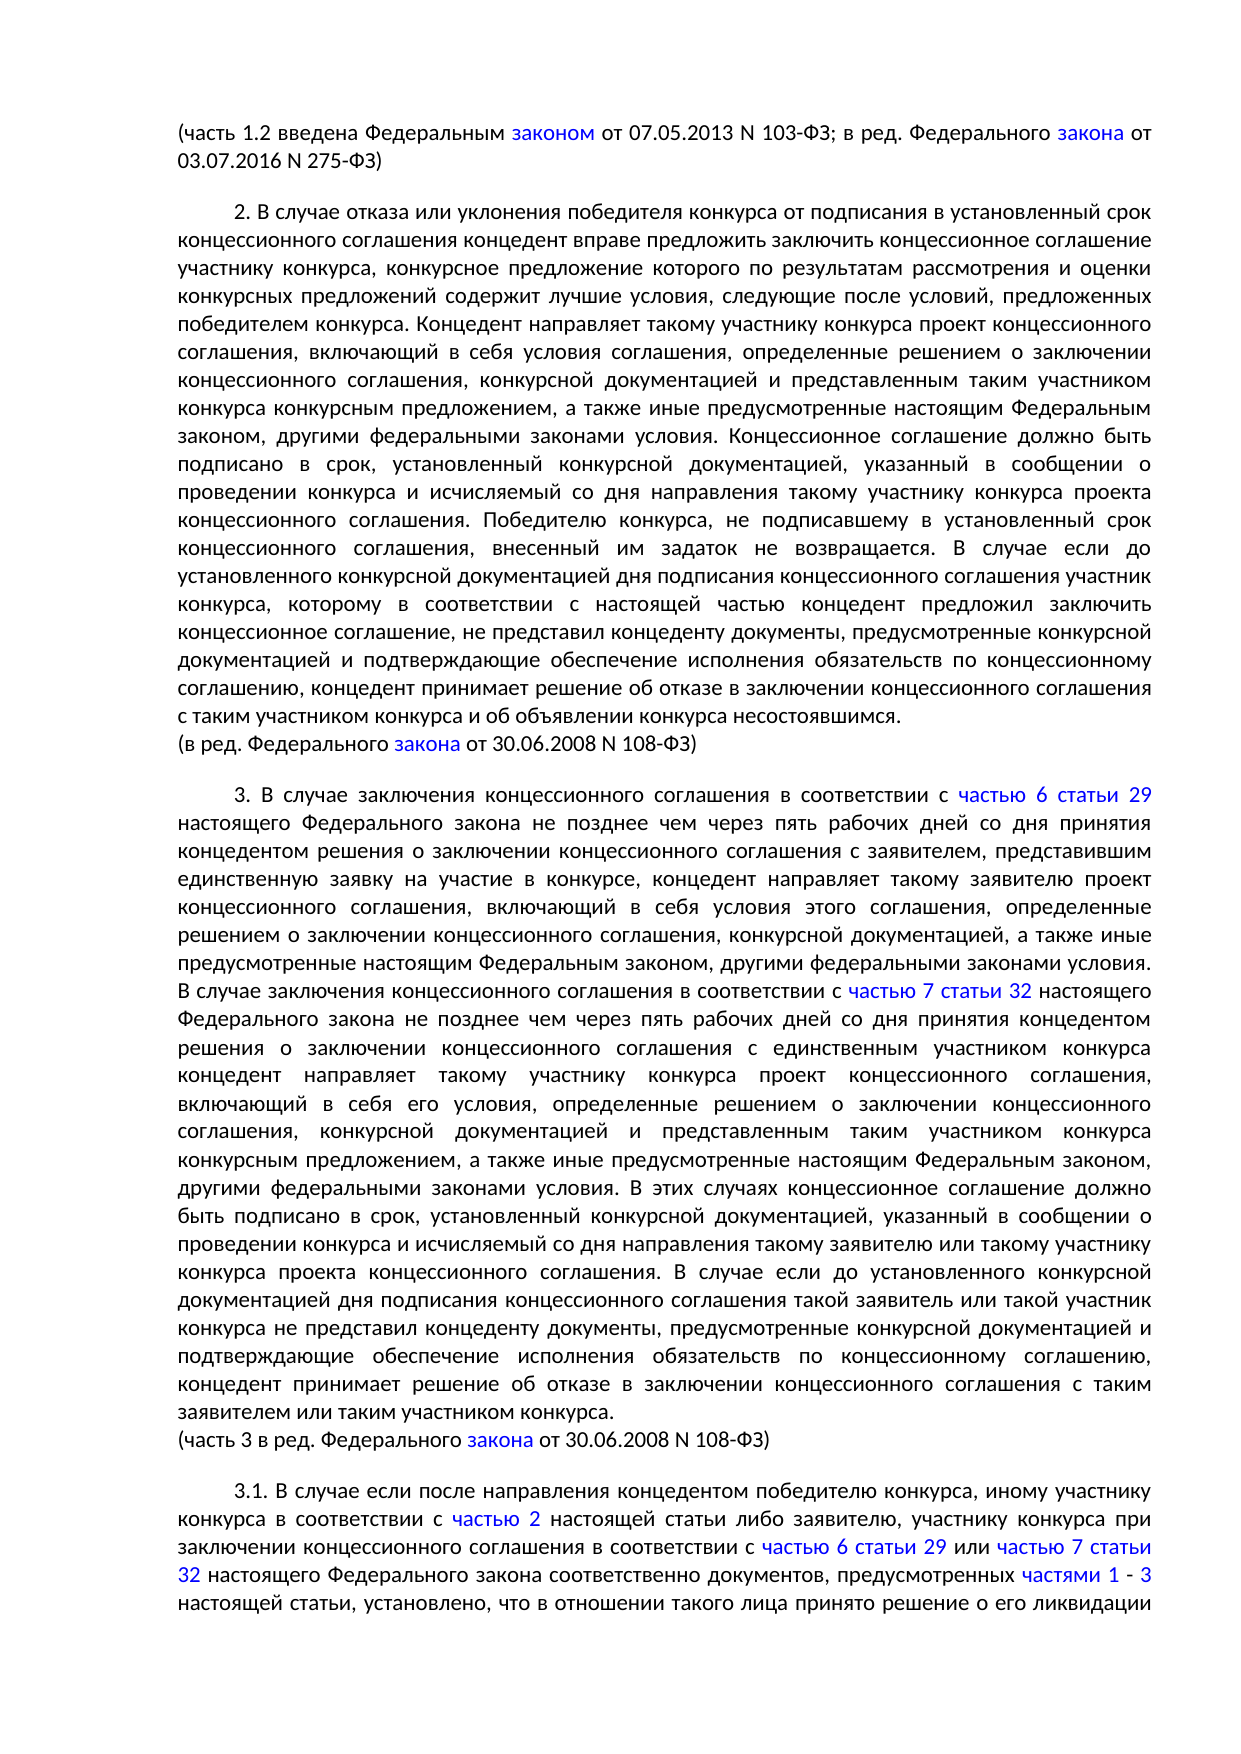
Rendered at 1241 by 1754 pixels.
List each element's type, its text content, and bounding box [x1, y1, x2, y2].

text 2. В случае отказа или уклонения победителя конкурса от подписания в установленный срок концессионного соглашения концедент вправе предложить заключить концессионное соглашение участнику конкурса, конкурсное предложение которого по результатам рассмотрения и оценки конкурсных предложений содержит лучшие условия, следующие после условий, предложенных победителем конкурса. Концедент направляет такому участнику конкурса проект концессионного соглашения, включающий в себя условия соглашения, определенные решением о заключении концессионного соглашения, конкурсной документацией и представленным таким участником конкурса конкурсным предложением, а также иные предусмотренные настоящим Федеральным законом, другими федеральными законами условия. Концессионное соглашение должно быть подписано в срок, установленный конкурсной документацией, указанный в сообщении о проведении конкурса и исчисляемый со дня направления такому участнику конкурса проекта концессионного соглашения. Победителю конкурса, не подписавшему в установленный срок концессионного соглашения, внесенный им задаток не возвращается. В случае если до установленного конкурсной документацией дня подписания концессионного соглашения участник конкурса, которому в соответствии с настоящей частью концедент предложил заключить концессионное соглашение, не представил концеденту документы, предусмотренные конкурсной документацией и подтверждающие обеспечение исполнения обязательств по концессионному соглашению, концедент принимает решение об отказе в заключении концессионного соглашения с таким участником конкурса и об объявлении конкурса несостоявшимся. [177, 197, 1152, 729]
text (в ред. Федерального закона от 30.06.2008 N 108-ФЗ) [177, 729, 1152, 757]
text (часть 3 в ред. Федерального закона от 30.06.2008 N 108-ФЗ) [177, 1425, 1152, 1453]
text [177, 1476, 1152, 1616]
text (часть 1.2 введена Федеральным законом от 07.05.2013 N 103-ФЗ; в ред. Федерального закона от 03.07.2016 N 275-ФЗ) [177, 118, 1152, 174]
text 3. В случае заключения концессионного соглашения в соответствии с частью 6 статьи 29 настоящего Федерального закона не позднее чем через пять рабочих дней со дня принятия концедентом решения о заключении концессионного соглашения с заявителем, представившим единственную заявку на участие в конкурсе, концедент направляет такому заявителю проект концессионного соглашения, включающий в себя условия этого соглашения, определенные решением о заключении концессионного соглашения, конкурсной документацией, а также иные предусмотренные настоящим Федеральным законом, другими федеральными законами условия. В случае заключения концессионного соглашения в соответствии с частью 7 статьи 32 настоящего Федерального закона не позднее чем через пять рабочих дней со дня принятия концедентом решения о заключении концессионного соглашения с единственным участником конкурса концедент направляет такому участнику конкурса проект концессионного соглашения, включающий в себя его условия, определенные решением о заключении концессионного соглашения, конкурсной документацией и представленным таким участником конкурса конкурсным предложением, а также иные предусмотренные настоящим Федеральным законом, другими федеральными законами условия. В этих случаях концессионное соглашение должно быть подписано в срок, установленный конкурсной документацией, указанный в сообщении о проведении конкурса и исчисляемый со дня направления такому заявителю или такому участнику конкурса проекта концессионного соглашения. В случае если до установленного конкурсной документацией дня подписания концессионного соглашения такой заявитель или такой участник конкурса не представил концеденту документы, предусмотренные конкурсной документацией и подтверждающие обеспечение исполнения обязательств по концессионному соглашению, концедент принимает решение об отказе в заключении концессионного соглашения с таким заявителем или таким участником конкурса. [177, 780, 1152, 1425]
